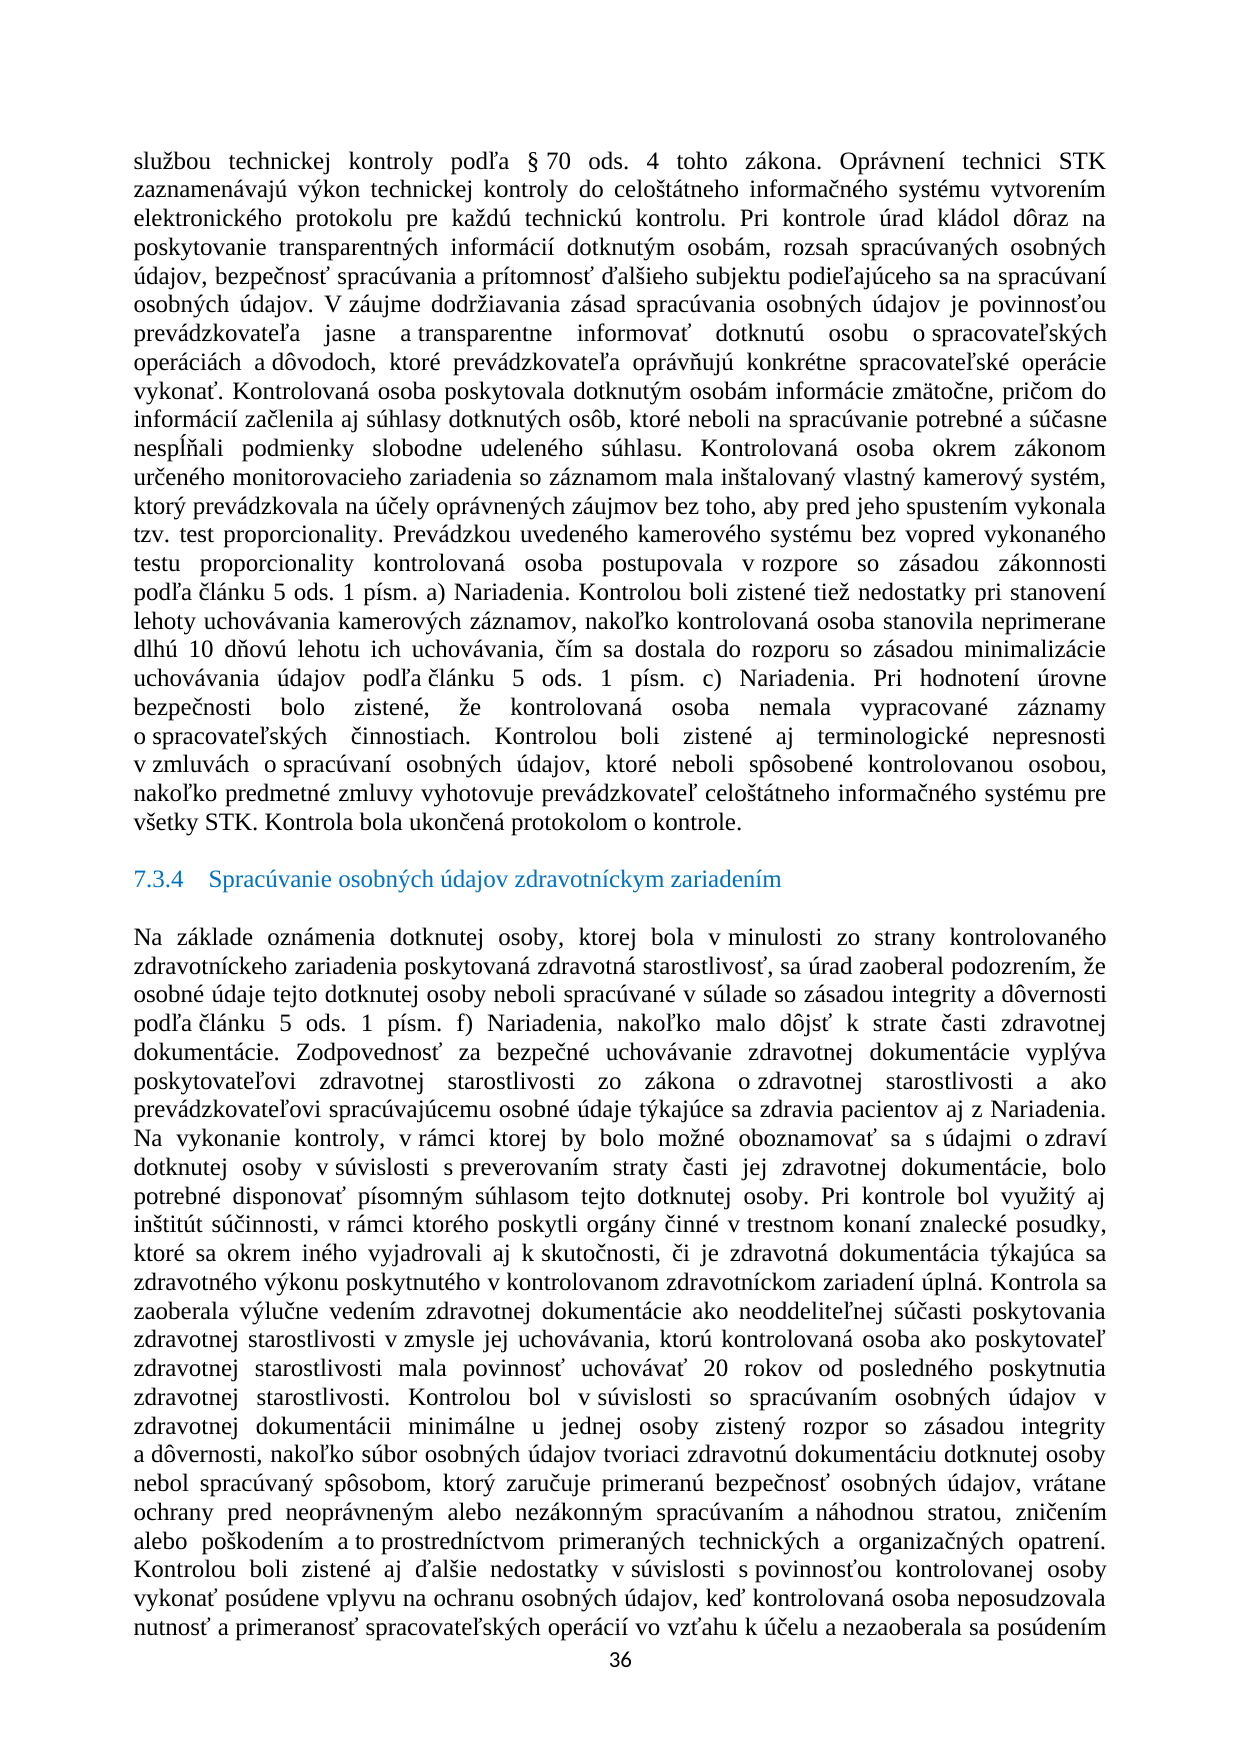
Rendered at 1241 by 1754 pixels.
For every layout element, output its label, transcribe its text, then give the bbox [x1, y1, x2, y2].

subtitle Spracúvanie osobných údajov zdravotníckym zariadením [133, 864, 1107, 893]
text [133, 922, 1107, 1641]
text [133, 146, 1107, 836]
